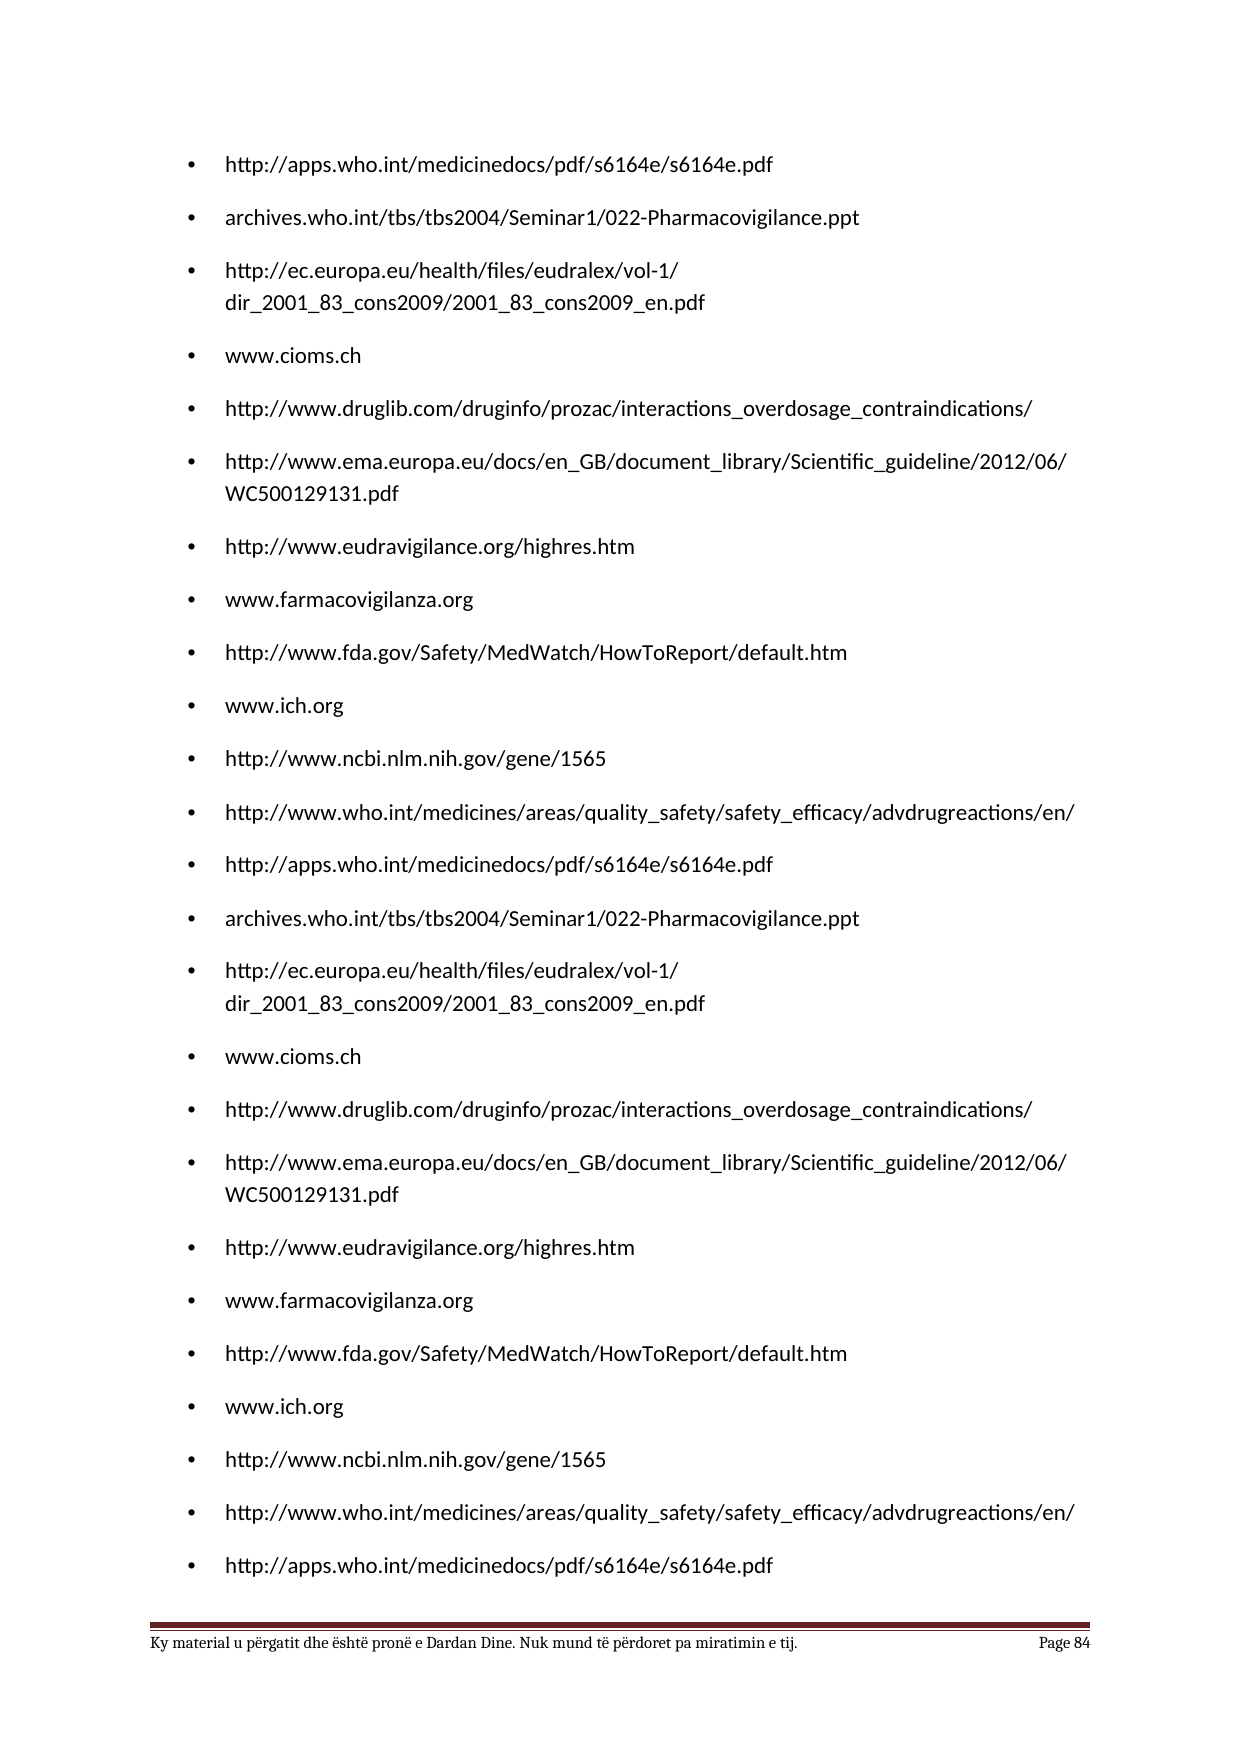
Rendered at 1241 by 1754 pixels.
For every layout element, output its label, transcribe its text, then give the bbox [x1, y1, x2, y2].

list http://www.eudravigilance.org/highres.htm [187, 1233, 1090, 1261]
list www.cioms.ch [187, 341, 1090, 369]
list http://www.ncbi.nlm.nih.gov/gene/1565 [187, 1445, 1090, 1473]
list http://apps.who.int/medicinedocs/pdf/s6164e/s6164e.pdf [187, 1551, 1090, 1579]
list http://www.druglib.com/druginfo/prozac/interactions_overdosage_contraindications/ [187, 1095, 1090, 1123]
list www.ich.org [187, 692, 1090, 719]
list http://www.ema.europa.eu/docs/en_GB/document_library/Scientific_guideline/2012/06/WC500129131.pdf [187, 447, 1090, 507]
list http://ec.europa.eu/health/files/eudralex/vol-1/dir_2001_83_cons2009/2001_83_cons2009_en.pdf [187, 256, 1090, 316]
list archives.who.int/tbs/tbs2004/Seminar1/022-Pharmacovigilance.ppt [187, 904, 1090, 932]
list http://ec.europa.eu/health/files/eudralex/vol-1/dir_2001_83_cons2009/2001_83_cons2009_en.pdf [187, 957, 1090, 1017]
list www.cioms.ch [187, 1042, 1090, 1070]
list http://www.druglib.com/druginfo/prozac/interactions_overdosage_contraindications/ [187, 394, 1090, 422]
list www.farmacovigilanza.org [187, 1286, 1090, 1314]
list http://www.fda.gov/Safety/MedWatch/HowToReport/default.htm [187, 1339, 1090, 1367]
list archives.who.int/tbs/tbs2004/Seminar1/022-Pharmacovigilance.ppt [187, 203, 1090, 231]
list http://www.ema.europa.eu/docs/en_GB/document_library/Scientific_guideline/2012/06/WC500129131.pdf [187, 1148, 1090, 1208]
list http://www.who.int/medicines/areas/quality_safety/safety_efficacy/advdrugreactions/en/ [187, 1498, 1090, 1526]
list http://apps.who.int/medicinedocs/pdf/s6164e/s6164e.pdf [187, 150, 1090, 178]
list www.farmacovigilanza.org [187, 586, 1090, 613]
list http://apps.who.int/medicinedocs/pdf/s6164e/s6164e.pdf [187, 851, 1090, 879]
list www.ich.org [187, 1392, 1090, 1420]
list http://www.ncbi.nlm.nih.gov/gene/1565 [187, 744, 1090, 773]
list http://www.eudravigilance.org/highres.htm [187, 532, 1090, 561]
list http://www.fda.gov/Safety/MedWatch/HowToReport/default.htm [187, 638, 1090, 667]
list http://www.who.int/medicines/areas/quality_safety/safety_efficacy/advdrugreactions/en/ [187, 798, 1090, 826]
